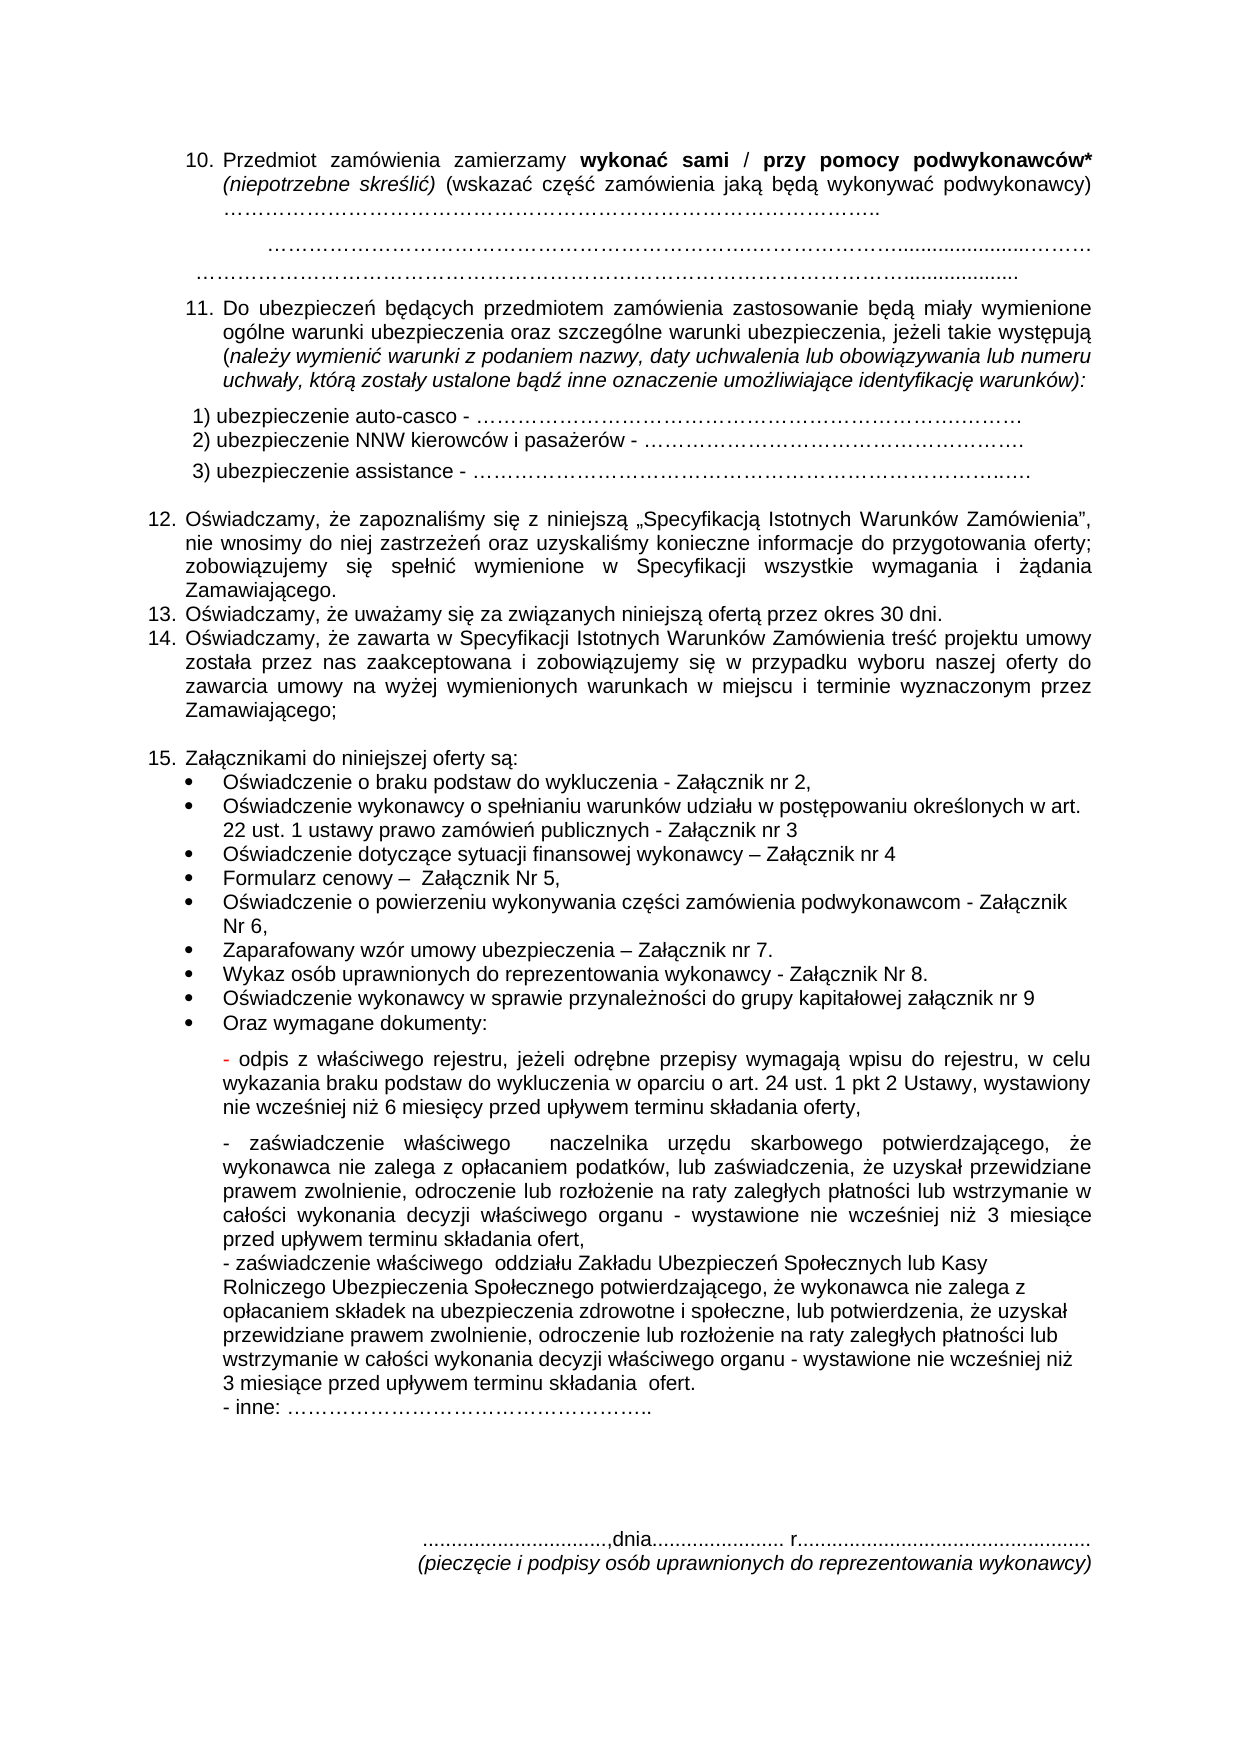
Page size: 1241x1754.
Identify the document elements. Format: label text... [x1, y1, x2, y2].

list Załącznikami do niniejszej oferty są: [148, 746, 1093, 770]
list Oświadczenie dotyczące sytuacji finansowej wykonawcy – Załącznik nr 4 [185, 842, 1093, 866]
list Oświadczamy, że zawarta w Specyfikacji Istotnych Warunków Zamówienia treść projektu umowy została przez nas zaakceptowana i zobowiązujemy się w przypadku wyboru naszej oferty do zawarcia umowy na wyżej wymienionych warunkach w miejscu i terminie wyznaczonym przez Zamawiającego; [148, 626, 1093, 722]
text …………………………………………………………….………………….......................……… [148, 232, 1093, 256]
list Do ubezpieczeń będących przedmiotem zamówienia zastosowanie będą miały wymienione ogólne warunki ubezpieczenia oraz szczególne warunki ubezpieczenia, jeżeli takie występują (należy wymienić warunki z podaniem nazwy, daty uchwalenia lub obowiązywania lub numeru uchwały, którą zostały ustalone bądź inne oznaczenie umożliwiające identyfikację warunków): [185, 296, 1093, 392]
list Oświadczamy, że zapoznaliśmy się z niniejszą „Specyfikacją Istotnych Warunków Zamówienia”, nie wnosimy do niej zastrzeżeń oraz uzyskaliśmy konieczne informacje do przygotowania oferty; zobowiązujemy się spełnić wymienione w Specyfikacji wszystkie wymagania i żądania Zamawiającego. [148, 506, 1093, 602]
list Oświadczenie wykonawcy o spełnianiu warunków udziału w postępowaniu określonych w art. 22 ust. 1 ustawy prawo zamówień publicznych - Załącznik nr 3 [185, 794, 1093, 842]
list Oświadczenie wykonawcy w sprawie przynależności do grupy kapitałowej załącznik nr 9 [185, 986, 1093, 1010]
text - zaświadczenie właściwego oddziału Zakładu Ubezpieczeń Społecznych lub Kasy Rolniczego Ubezpieczenia Społecznego potwierdzającego, że wykonawca nie zalega z opłacaniem składek na ubezpieczenia zdrowotne i społeczne, lub potwierdzenia, że uzyskał przewidziane prawem zwolnienie, odroczenie lub rozłożenie na raty zaległych płatności lub wstrzymanie w całości wykonania decyzji właściwego organu - wystawione nie wcześniej niż 3 miesiące przed upływem terminu składania ofert. [223, 1251, 1093, 1395]
text ………………………………………………………………………………………….................... [195, 259, 1093, 283]
text 2) ubezpieczenie NNW kierowców i pasażerów - ………………………………………………. [192, 428, 1093, 452]
text - odpis z właściwego rejestru, jeżeli odrębne przepisy wymagają wpisu do rejestru, w celu wykazania braku podstaw do wykluczenia w oparciu o art. 24 ust. 1 pkt 2 Ustawy, wystawiony nie wcześniej niż 6 miesięcy przed upływem terminu składania oferty, [223, 1047, 1093, 1119]
text (pieczęcie i podpisy osób uprawnionych do reprezentowania wykonawcy) [148, 1551, 1093, 1574]
list Wykaz osób uprawnionych do reprezentowania wykonawcy - Załącznik Nr 8. [185, 962, 1093, 986]
text ................................,dnia....................... r................................................... [148, 1527, 1093, 1551]
text - zaświadczenie właściwego naczelnika urzędu skarbowego potwierdzającego, że wykonawca nie zalega z opłacaniem podatków, lub zaświadczenia, że uzyskał przewidziane prawem zwolnienie, odroczenie lub rozłożenie na raty zaległych płatności lub wstrzymanie w całości wykonania decyzji właściwego organu - wystawione nie wcześniej niż 3 miesiące przed upływem terminu składania ofert, [223, 1131, 1093, 1251]
list Oświadczenie o braku podstaw do wykluczenia - Załącznik nr 2, [185, 770, 1093, 794]
text 3) ubezpieczenie assistance - …………………………………………………………………..…. [192, 458, 1093, 482]
list Zaparafowany wzór umowy ubezpieczenia – Załącznik nr 7. [185, 938, 1093, 962]
text 1) ubezpieczenie auto-casco - …………………………………………………………….……… [192, 404, 1093, 428]
list Oświadczenie o powierzeniu wykonywania części zamówienia podwykonawcom - Załącznik Nr 6, [185, 890, 1093, 938]
text - inne: …………………………………………….. [223, 1395, 1093, 1419]
list Oraz wymagane dokumenty: [185, 1010, 1093, 1034]
list Oświadczamy, że uważamy się za związanych niniejszą ofertą przez okres 30 dni. [148, 602, 1093, 626]
list Przedmiot zamówienia zamierzamy wykonać sami / przy pomocy podwykonawców* (niepotrzebne skreślić) (wskazać część zamówienia jaką będą wykonywać podwykonawcy)………………………………………………………………………………….. [185, 148, 1093, 219]
list Formularz cenowy – Załącznik Nr 5, [185, 866, 1093, 890]
